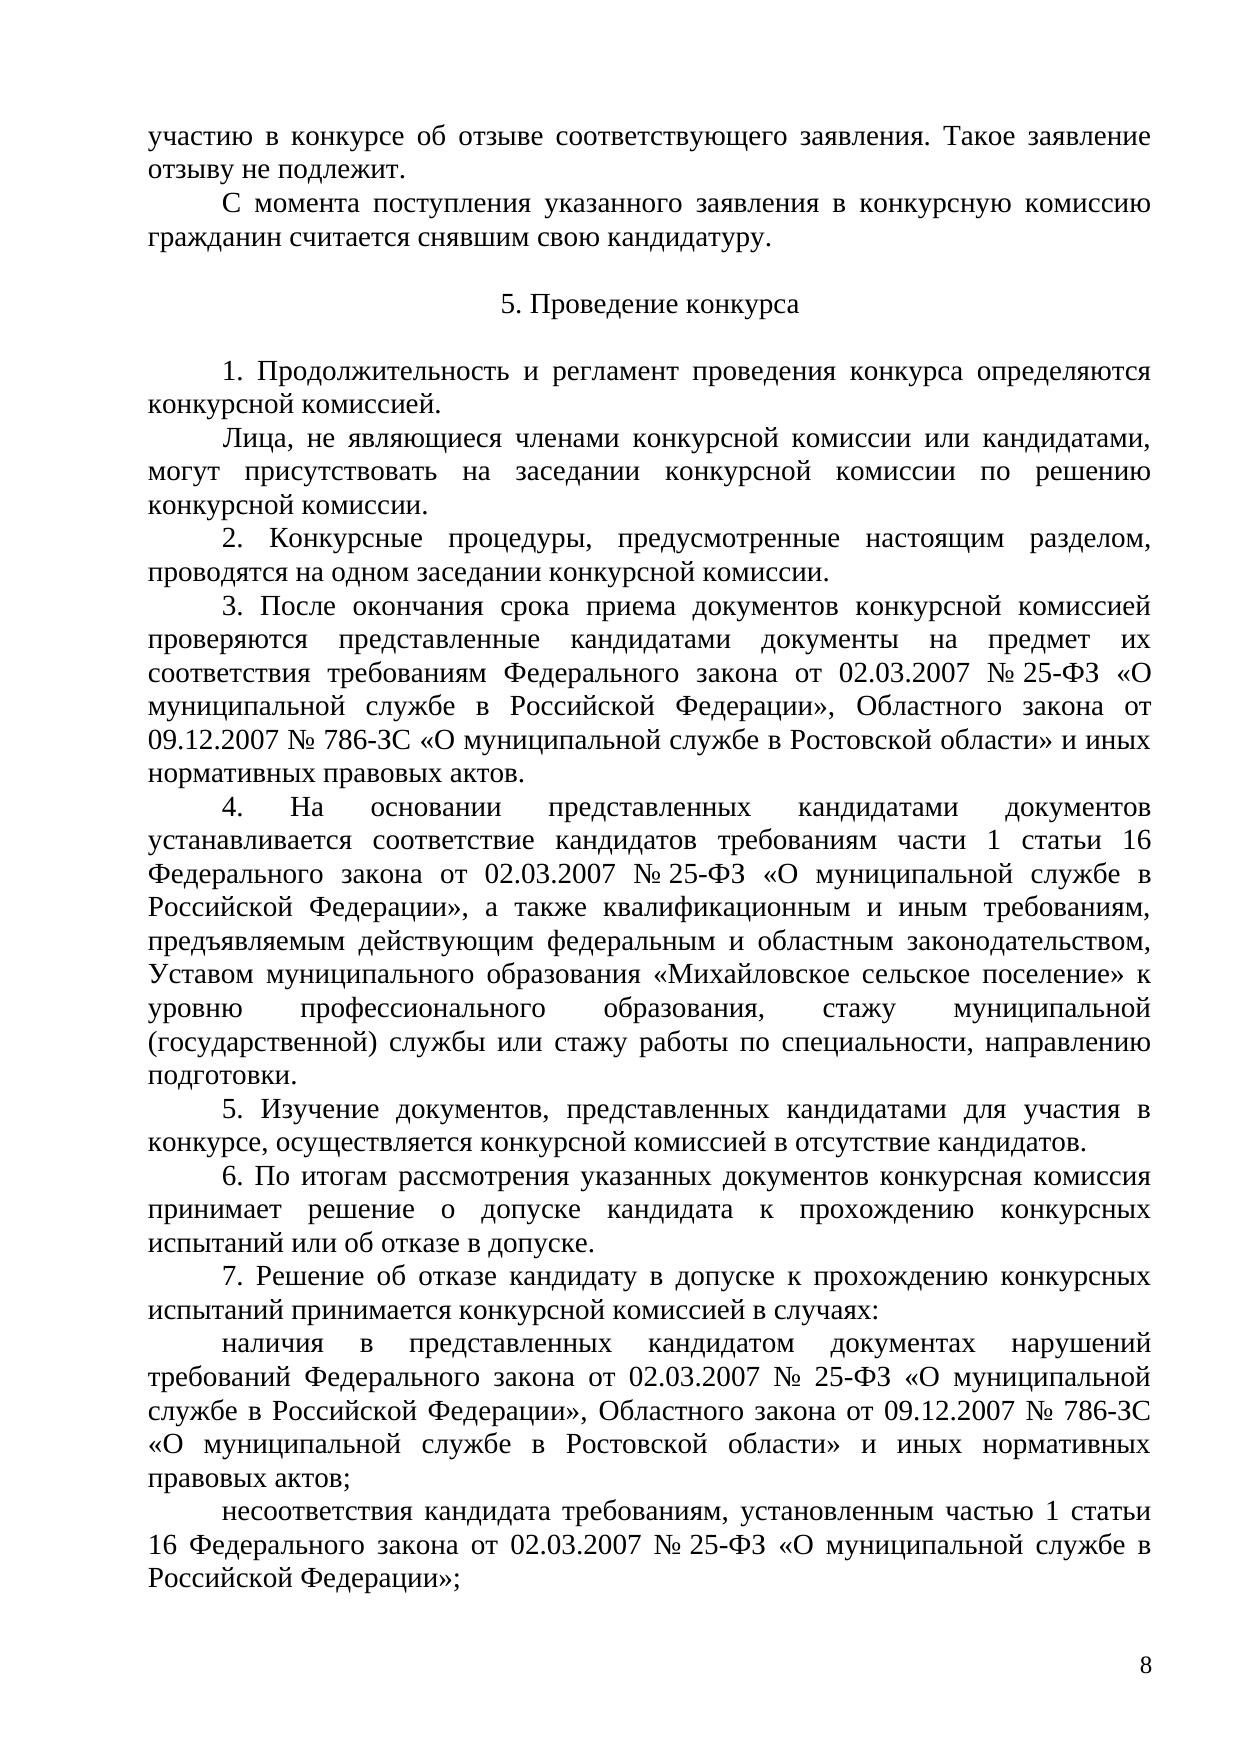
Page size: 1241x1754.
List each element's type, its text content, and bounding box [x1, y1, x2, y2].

text 4. На основании представленных кандидатами документов устанавливается соответствие кандидатов требованиям части 1 статьи 16 Федерального закона от 02.03.2007 № 25-ФЗ «О муниципальной службе в Российской Федерации», а также квалификационным и иным требованиям, предъявляемым действующим федеральным и областным законодательством, Уставом муниципального образования «Михайловское сельское поселение» к уровню профессионального образования, стажу муниципальной (государственной) службы или стажу работы по специальности, направлению подготовки. [148, 789, 1152, 1091]
text 5. Изучение документов, представленных кандидатами для участия в конкурсе, осуществляется конкурсной комиссией в отсутствие кандидатов. [148, 1091, 1152, 1158]
text 1. Продолжительность и регламент проведения конкурса определяются конкурсной комиссией. [148, 353, 1152, 420]
text наличия в представленных кандидатом документах нарушений требований Федерального закона от 02.03.2007 № 25-ФЗ «О муниципальной службе в Российской Федерации», Областного закона от 09.12.2007 № 786-ЗС «О муниципальной службе в Ростовской области» и иных нормативных правовых актов; [148, 1326, 1152, 1493]
text 3. После окончания срока приема документов конкурсной комиссией проверяются представленные кандидатами документы на предмет их соответствия требованиям Федерального закона от 02.03.2007 № 25-ФЗ «О муниципальной службе в Российской Федерации», Областного закона от 09.12.2007 № 786-ЗС «О муниципальной службе в Ростовской области» и иных нормативных правовых актов. [148, 588, 1152, 789]
text 2. Конкурсные процедуры, предусмотренные настоящим разделом, проводятся на одном заседании конкурсной комиссии. [148, 521, 1152, 588]
list 5. Проведение конкурса [148, 286, 1152, 319]
text С момента поступления указанного заявления в конкурсную комиссию гражданин считается снявшим свою кандидатуру. [148, 185, 1152, 252]
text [148, 118, 1152, 185]
text несоответствия кандидата требованиям, установленным частью 1 статьи 16 Федерального закона от 02.03.2007 № 25-ФЗ «О муниципальной службе в Российской Федерации»; [148, 1493, 1152, 1594]
text Лица, не являющиеся членами конкурсной комиссии или кандидатами, могут присутствовать на заседании конкурсной комиссии по решению конкурсной комиссии. [148, 420, 1152, 521]
text 6. По итогам рассмотрения указанных документов конкурсная комиссия принимает решение о допуске кандидата к прохождению конкурсных испытаний или об отказе в допуске. [148, 1158, 1152, 1258]
text 7. Решение об отказе кандидату в допуске к прохождению конкурсных испытаний принимается конкурсной комиссией в случаях: [148, 1258, 1152, 1326]
